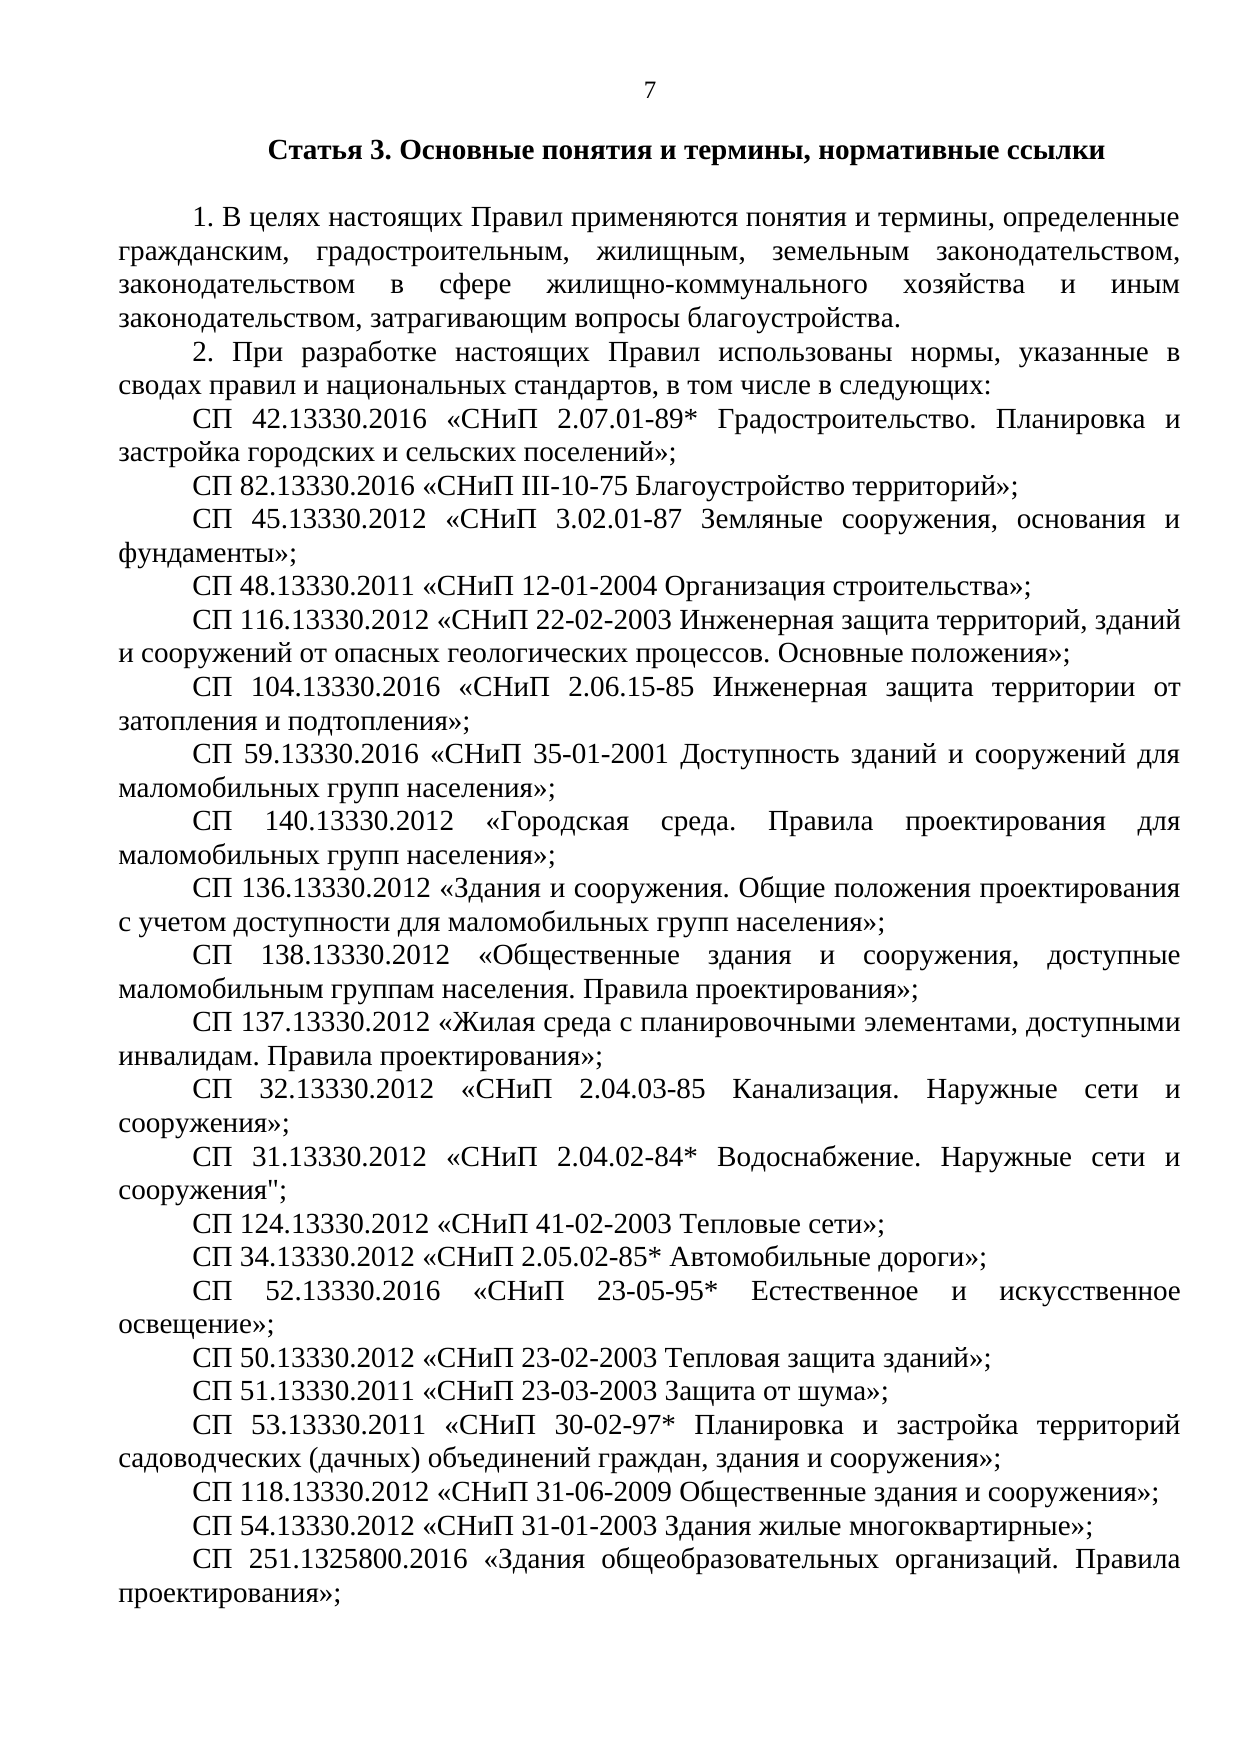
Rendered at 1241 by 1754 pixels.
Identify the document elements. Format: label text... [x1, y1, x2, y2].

text СП 52.13330.2016 «СНиП 23-05-95* Естественное и искусственное освещение»; [118, 1273, 1181, 1340]
text Статья 3. Основные понятия и термины, нормативные ссылки [118, 132, 1181, 166]
text СП 53.13330.2011 «СНиП 30-02-97* Планировка и застройка территорий садоводческих (дачных) объединений граждан, здания и сооружения»; [118, 1407, 1181, 1474]
text СП 59.13330.2016 «СНиП 35-01-2001 Доступность зданий и сооружений для маломобильных групп населения»; [118, 736, 1181, 803]
text СП 140.13330.2012 «Городская среда. Правила проектирования для маломобильных групп населения»; [118, 803, 1181, 870]
text СП 118.13330.2012 «СНиП 31-06-2009 Общественные здания и сооружения»; [118, 1474, 1181, 1508]
text СП 50.13330.2012 «СНиП 23-02-2003 Тепловая защита зданий»; [118, 1340, 1181, 1373]
text СП 116.13330.2012 «СНиП 22-02-2003 Инженерная защита территорий, зданий и сооружений от опасных геологических процессов. Основные положения»; [118, 602, 1181, 669]
text СП 104.13330.2016 «СНиП 2.06.15-85 Инженерная защита территории от затопления и подтопления»; [118, 669, 1181, 736]
text СП 54.13330.2012 «СНиП 31-01-2003 Здания жилые многоквартирные»; [118, 1508, 1181, 1541]
text СП 251.1325800.2016 «Здания общеобразовательных организаций. Правила проектирования»; [118, 1541, 1181, 1608]
text 2. При разработке настоящих Правил использованы нормы, указанные в сводах правил и национальных стандартов, в том числе в следующих: [118, 334, 1181, 401]
text СП 48.13330.2011 «СНиП 12-01-2004 Организация строительства»; [118, 568, 1181, 602]
text СП 34.13330.2012 «СНиП 2.05.02-85* Автомобильные дороги»; [118, 1239, 1181, 1273]
text СП 32.13330.2012 «СНиП 2.04.03-85 Канализация. Наружные сети и сооружения»; [118, 1072, 1181, 1139]
text СП 45.13330.2012 «СНиП 3.02.01-87 Земляные сооружения, основания и фундаменты»; [118, 501, 1181, 568]
text СП 137.13330.2012 «Жилая среда с планировочными элементами, доступными инвалидам. Правила проектирования»; [118, 1004, 1181, 1072]
text СП 136.13330.2012 «Здания и сооружения. Общие положения проектирования с учетом доступности для маломобильных групп населения»; [118, 870, 1181, 937]
text СП 82.13330.2016 «СНиП III-10-75 Благоустройство территорий»; [118, 468, 1181, 501]
text СП 31.13330.2012 «СНиП 2.04.02-84* Водоснабжение. Наружные сети и сооружения"; [118, 1139, 1181, 1206]
text СП 42.13330.2016 «СНиП 2.07.01-89* Градостроительство. Планировка и застройка городских и сельских поселений»; [118, 401, 1181, 468]
text 1. В целях настоящих Правил применяются понятия и термины, определенные гражданским, градостроительным, жилищным, земельным законодательством, законодательством в сфере жилищно-коммунального хозяйства и иным законодательством, затрагивающим вопросы благоустройства. [118, 199, 1181, 334]
text СП 138.13330.2012 «Общественные здания и сооружения, доступные маломобильным группам населения. Правила проектирования»; [118, 937, 1181, 1004]
text СП 51.13330.2011 «СНиП 23-03-2003 Защита от шума»; [118, 1373, 1181, 1407]
text СП 124.13330.2012 «СНиП 41-02-2003 Тепловые сети»; [118, 1206, 1181, 1239]
